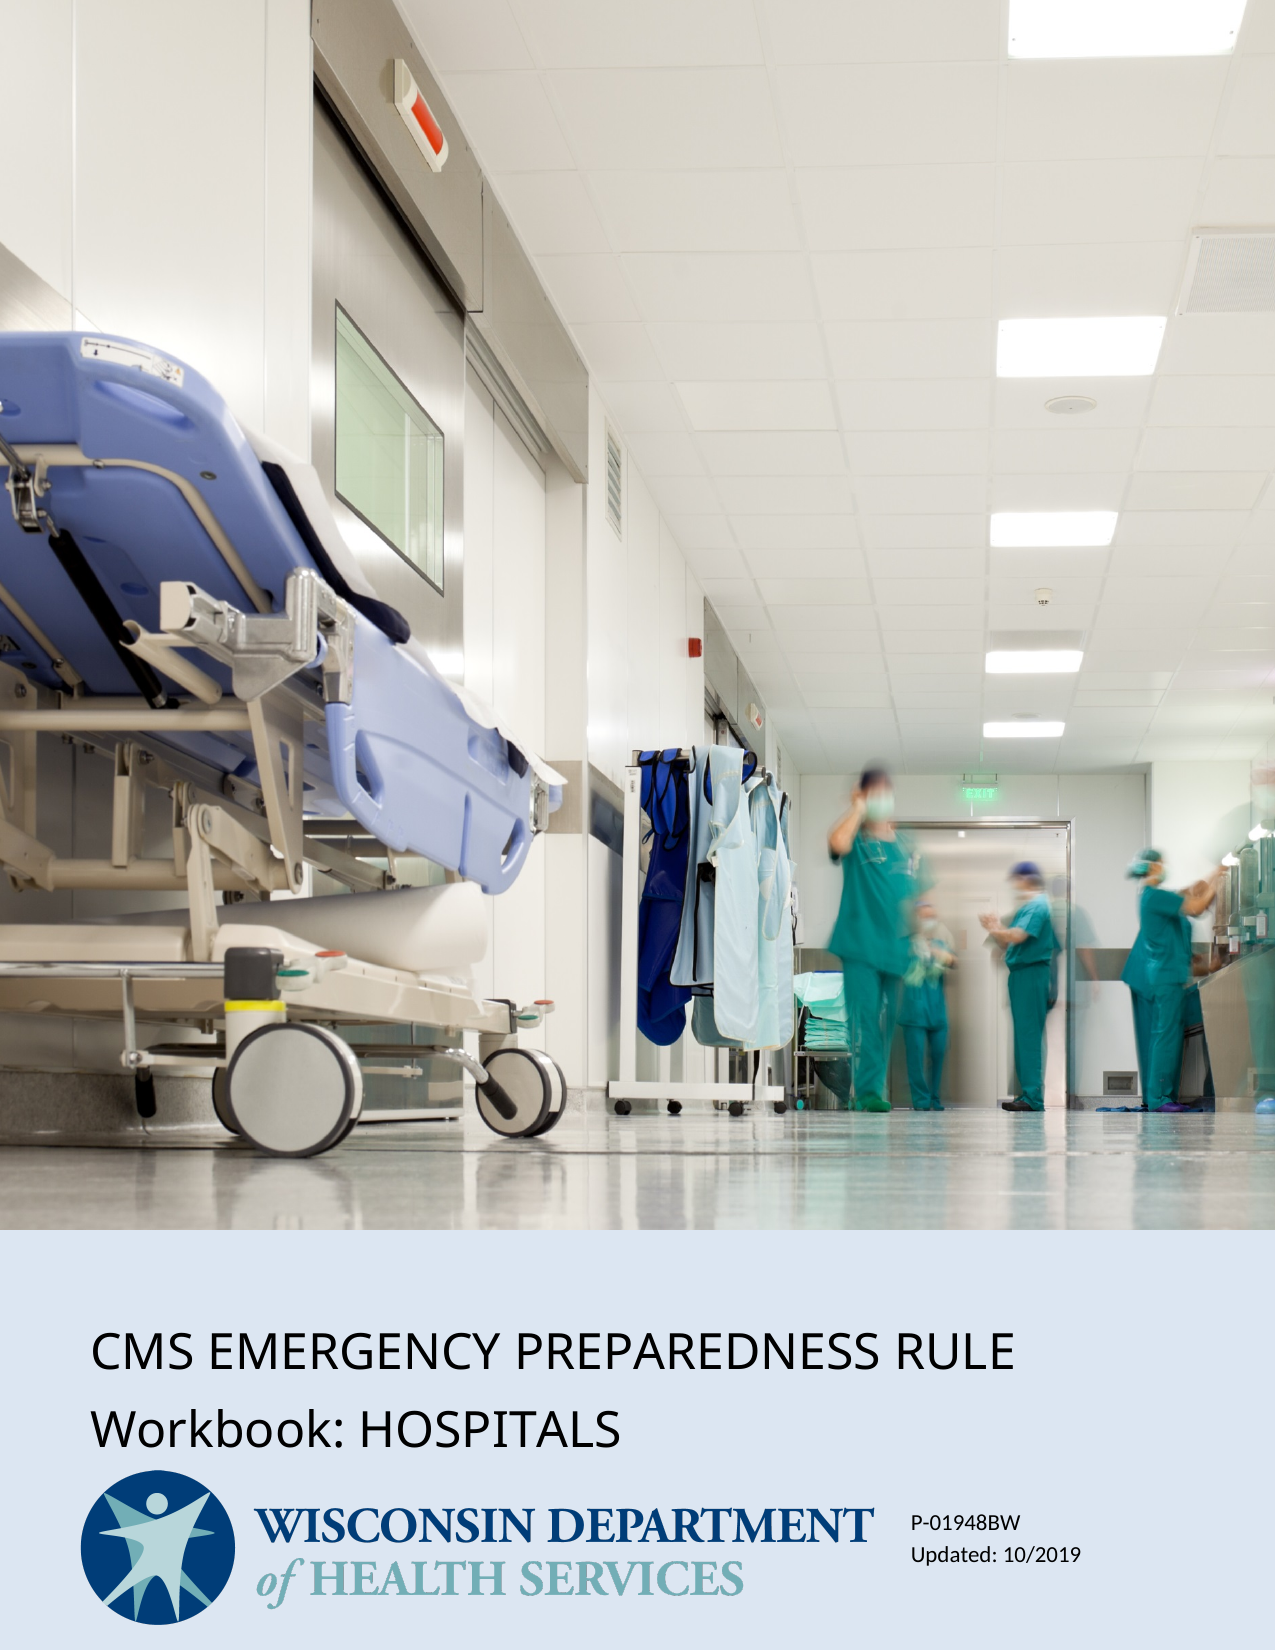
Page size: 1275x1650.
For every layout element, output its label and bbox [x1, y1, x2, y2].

picture [80, 1470, 875, 1625]
picture [0, 0, 1275, 1230]
